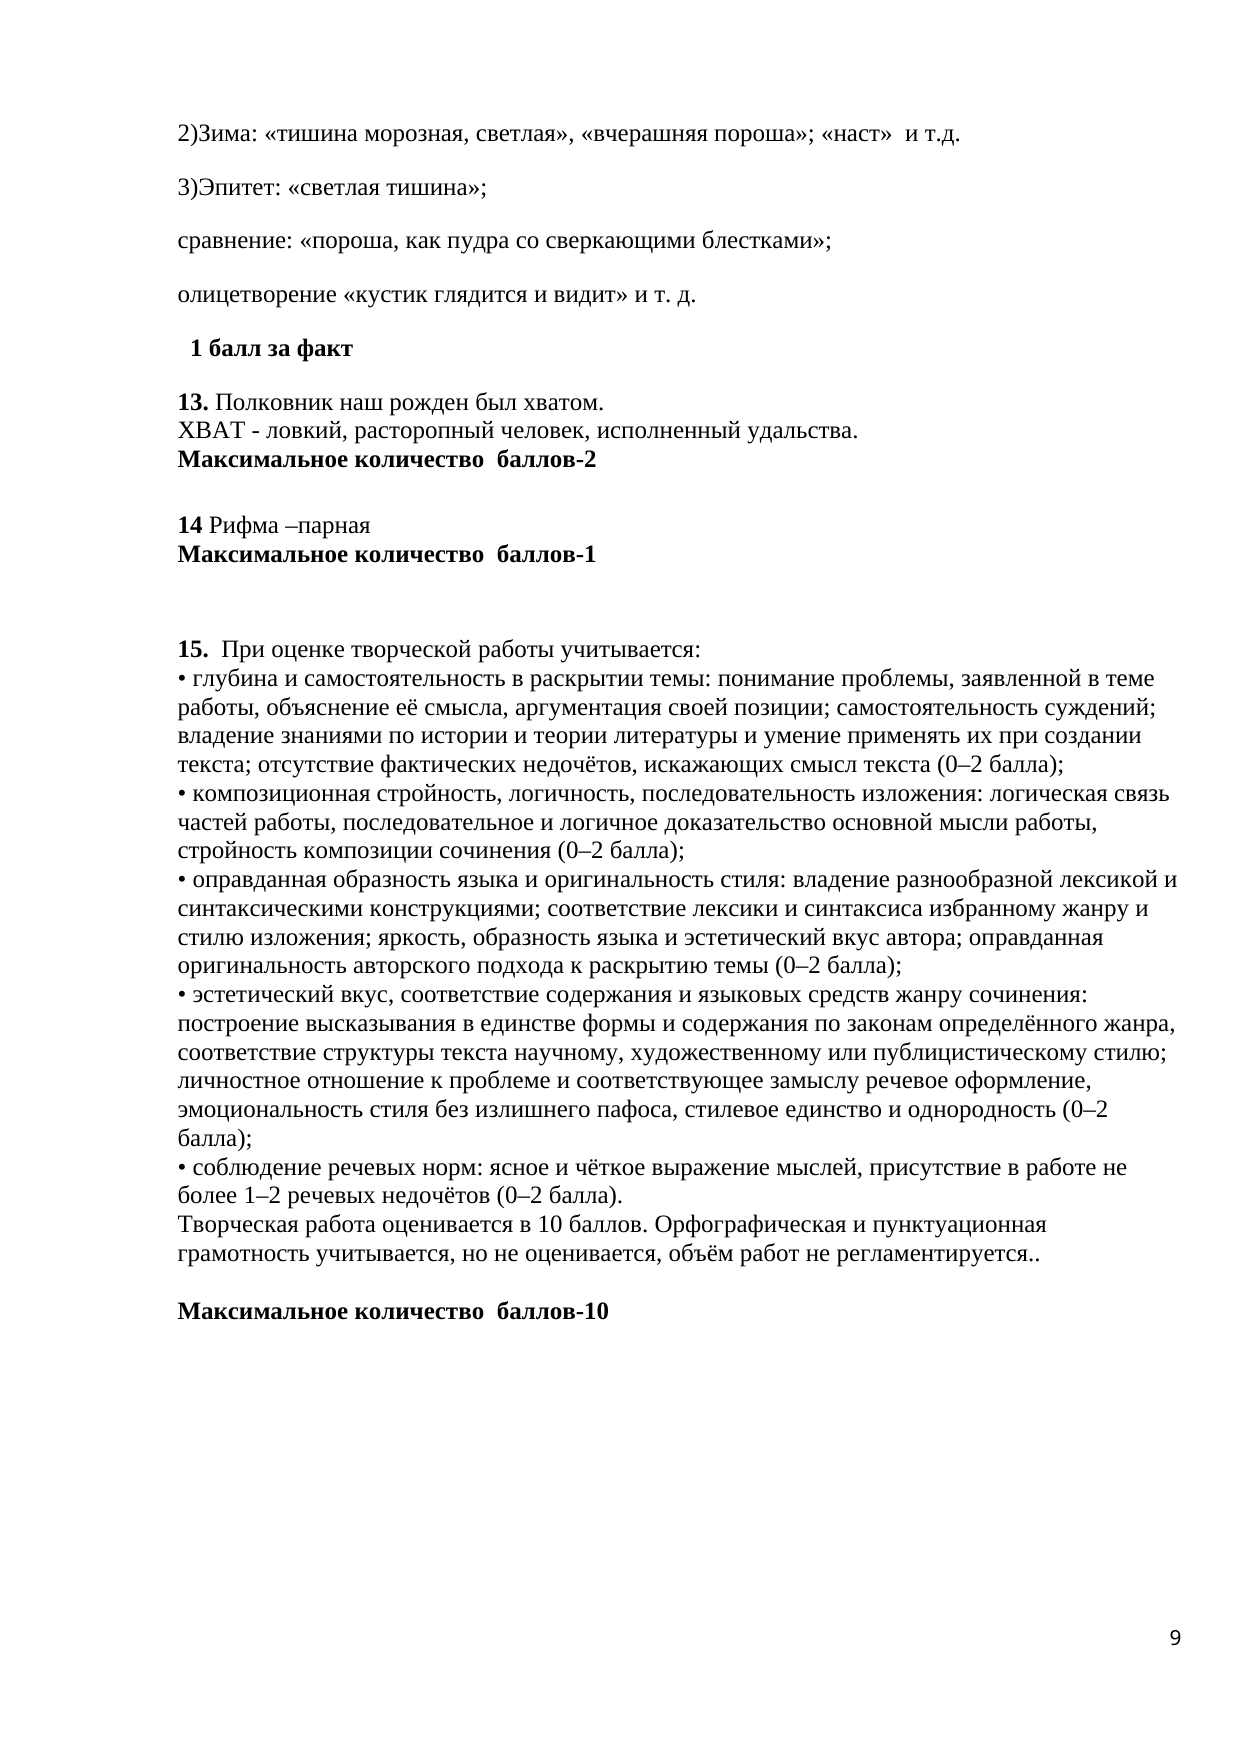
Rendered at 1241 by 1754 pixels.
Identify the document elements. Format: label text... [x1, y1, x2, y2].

text 14 Рифма –парная [177, 510, 1181, 539]
text 2)Зима: «тишина морозная, светлая», «вчерашняя пороша»; «наст» и т.д. [177, 118, 1181, 147]
text сравнение: «пороша, как пудра со сверкающими блестками»; [177, 226, 1181, 254]
text 15. При оценке творческой работы учитывается: • глубина и самостоятельность в раскрытии темы: понимание проблемы, заявленной в теме работы, объяснение её смысла, аргументация своей позиции; самостоятельность суждений; владение знаниями по истории и теории литературы и умение применять их при создании текста; отсутствие фактических недочётов, искажающих смысл текста (0–2 балла); • композиционная стройность, логичность, последовательность изложения: логическая связь частей работы, последовательное и логичное доказательство основной мысли работы, стройность композиции сочинения (0–2 балла); • оправданная образность языка и оригинальность стиля: владение разнообразной лексикой и синтаксическими конструкциями; соответствие лексики и синтаксиса избранному жанру и стилю изложения; яркость, образность языка и эстетический вкус автора; оправданная оригинальность авторского подхода к раскрытию темы (0–2 балла); • эстетический вкус, соответствие содержания и языковых средств жанру сочинения: построение высказывания в единстве формы и содержания по законам определённого жанра, соответствие структуры текста научному, художественному или публицистическому стилю; личностное отношение к проблеме и соответствующее замыслу речевое оформление, эмоциональность стиля без излишнего пафоса, стилевое единство и однородность (0–2 балла); • соблюдение речевых норм: ясное и чёткое выражение мыслей, присутствие в работе не более 1–2 речевых недочётов (0–2 балла). Творческая работа оценивается в 10 баллов. Орфографическая и пунктуационная грамотность учитывается, но не оценивается, объём работ не регламентируется.. [177, 634, 1181, 1267]
text 13. Полковник наш рожден был хватом. [177, 387, 1181, 416]
text Максимальное количество баллов-1 [177, 539, 1181, 568]
text Максимальное количество баллов-10 [177, 1296, 1181, 1325]
text Максимальное количество баллов-2 [177, 444, 1181, 473]
text олицетворение «кустик глядится и видит» и т. д. [177, 279, 1181, 308]
text 3)Эпитет: «светлая тишина»; [177, 172, 1181, 201]
text 1 балл за факт [177, 333, 1181, 362]
text ХВАТ - ловкий, расторопный человек, исполненный удальства. [177, 416, 1181, 444]
